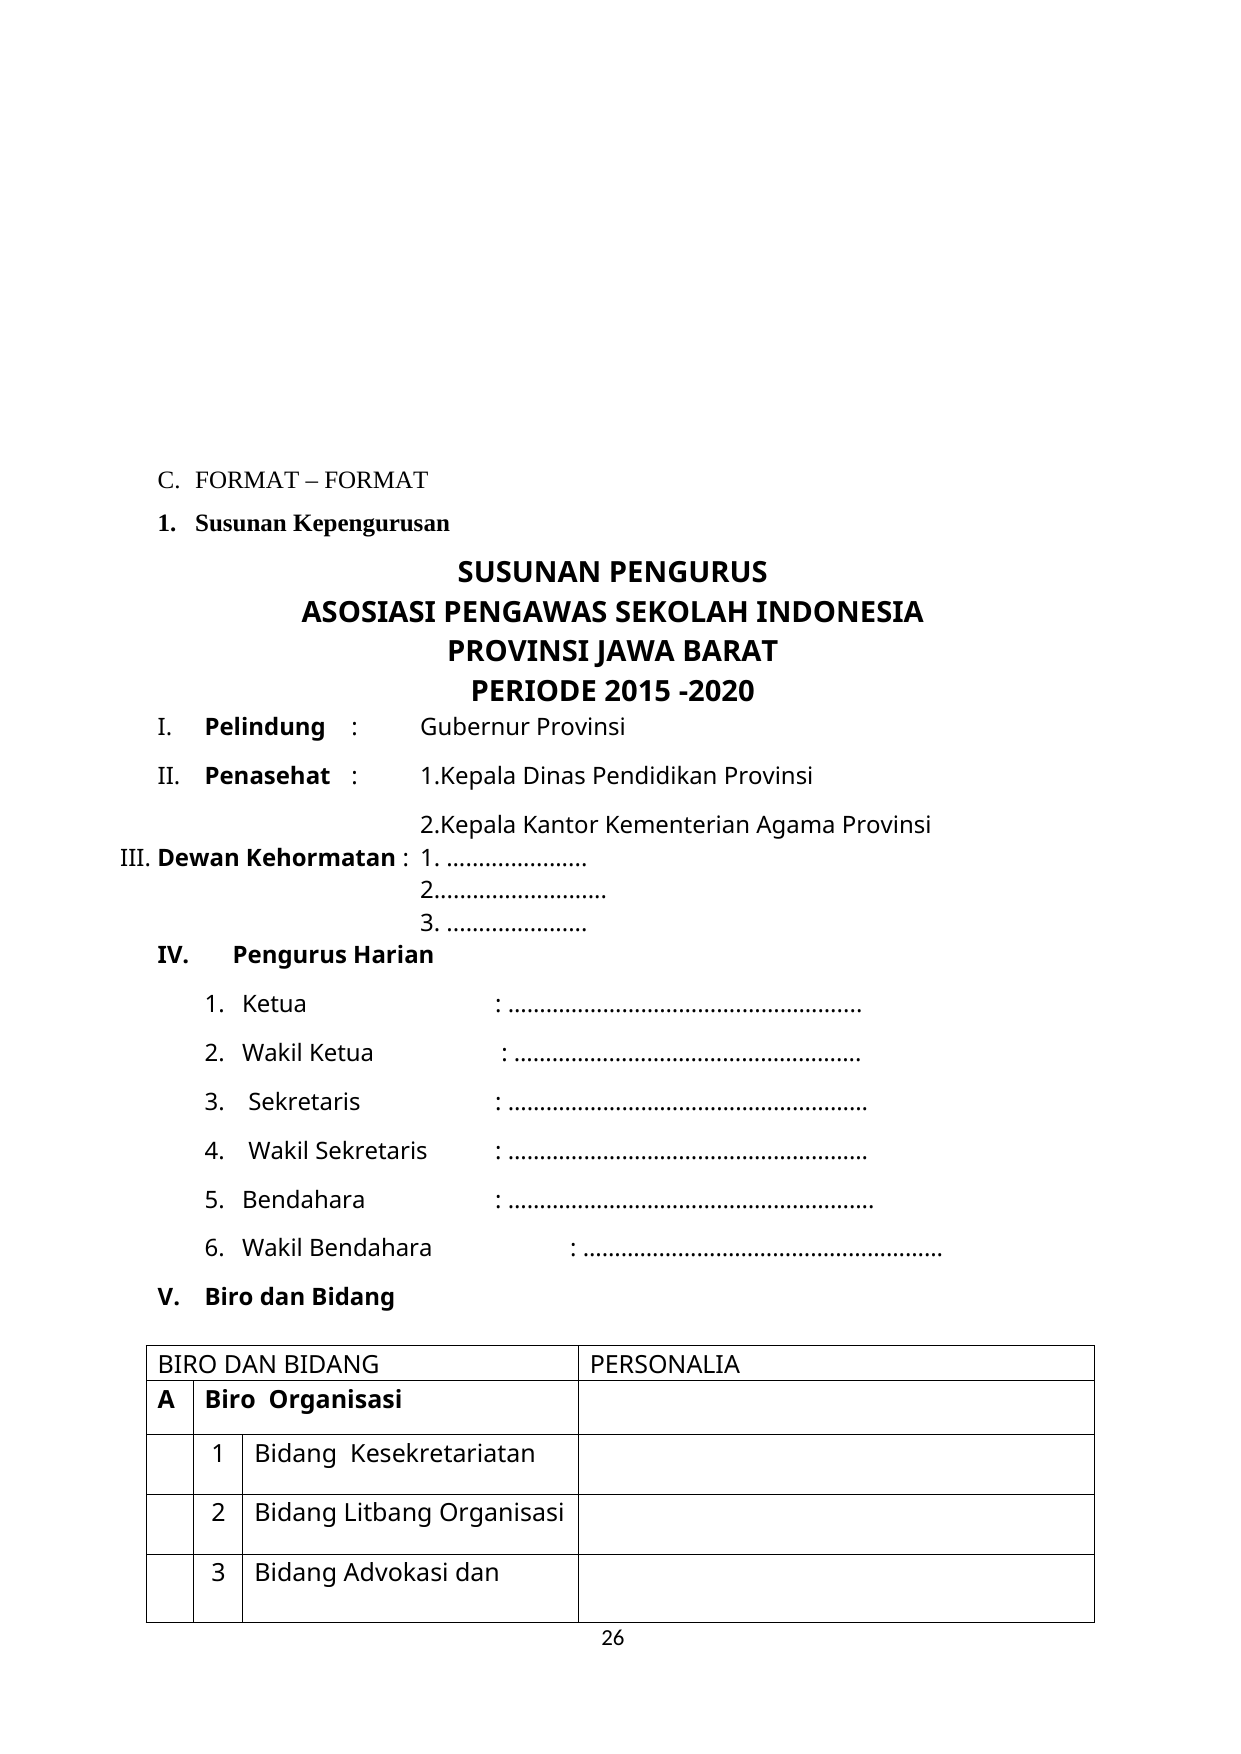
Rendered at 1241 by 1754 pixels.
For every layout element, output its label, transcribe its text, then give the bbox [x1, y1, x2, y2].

list Biro dan Bidang [157, 1280, 1105, 1313]
list Pengurus Harian [157, 938, 1105, 971]
text ASOSIASI PENGAWAS SEKOLAH INDONESIA [120, 591, 1105, 631]
table_cell [579, 1381, 1094, 1434]
list Wakil Ketua : ………………………………………………. [204, 1036, 1105, 1068]
text PROVINSI JAWA BARAT [120, 631, 1105, 670]
text PERIODE 2015 -2020 [120, 670, 1105, 710]
list Bendahara : …………………………………………………. [204, 1182, 1105, 1215]
table_cell 3 [194, 1555, 242, 1622]
list Wakil Sekretaris : ………………………………………………… [204, 1133, 1105, 1166]
text 2.Kepala Kantor Kementerian Agama Provinsi [345, 808, 1105, 840]
table_cell 2 [194, 1495, 242, 1554]
table_cell A [147, 1381, 193, 1434]
table_cell [147, 1555, 193, 1622]
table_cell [243, 1555, 578, 1622]
list Ketua : ……………………………….…………….... [204, 987, 1105, 1019]
table_cell Bidang Litbang Organisasi [243, 1495, 578, 1554]
list Penasehat : 1.Kepala Dinas Pendidikan Provinsi [157, 759, 1105, 791]
table_cell Biro Organisasi [194, 1381, 578, 1434]
table_cell Bidang Kesekretariatan [243, 1435, 578, 1494]
list Pelindung : Gubernur Provinsi [157, 710, 1105, 743]
table_header BIRO DAN BIDANG [147, 1346, 578, 1380]
text III. Dewan Kehormatan : 1. …................... [120, 840, 1105, 873]
text 2........................... [420, 873, 1105, 906]
list Sekretaris : ………………………………………………… [204, 1085, 1105, 1117]
list Wakil Bendahara : ………………………………………………… [204, 1231, 1105, 1264]
table_cell [147, 1435, 193, 1494]
text SUSUNAN PENGURUS [120, 551, 1105, 591]
text 3. ...................... [420, 906, 1105, 938]
table_header PERSONALIA [579, 1346, 1094, 1380]
table_cell [147, 1495, 193, 1554]
table_cell [579, 1495, 1094, 1554]
table_cell [579, 1435, 1094, 1494]
list Susunan Kepengurusan [157, 508, 1105, 537]
list FORMAT – FORMAT [157, 465, 1105, 494]
table_cell 1 [194, 1435, 242, 1494]
table_cell [579, 1555, 1094, 1622]
